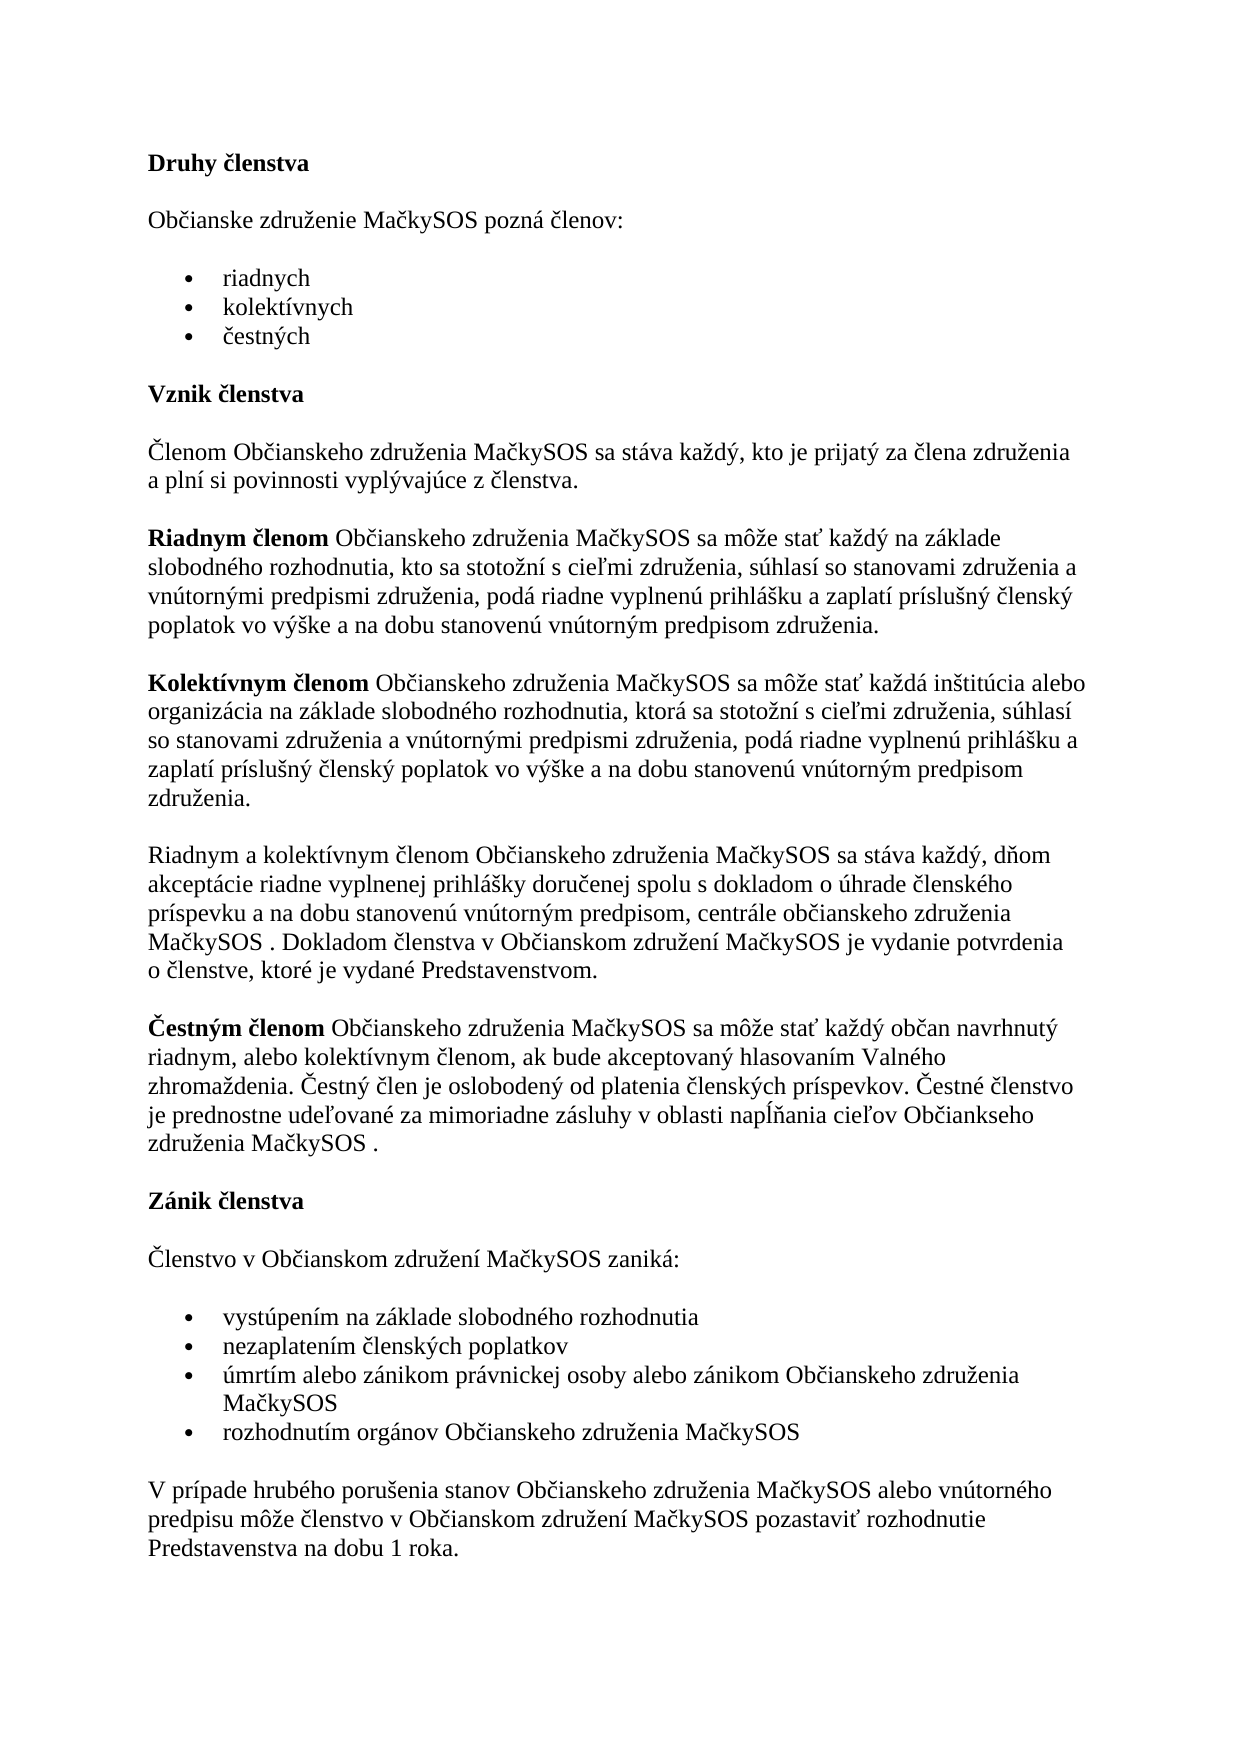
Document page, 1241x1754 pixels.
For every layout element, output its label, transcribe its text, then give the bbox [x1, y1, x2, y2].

text Členstvo v Občianskom združení MačkySOS zaniká: [148, 1244, 1093, 1273]
text Občianske združenie MačkySOS pozná členov: [148, 206, 1093, 234]
text Zánik členstva [148, 1186, 1093, 1215]
list riadnych [185, 263, 1093, 292]
list vystúpením na základe slobodného rozhodnutia [185, 1302, 1093, 1331]
list úmrtím alebo zánikom právnickej osoby alebo zánikom Občianskeho združenia MačkySOS [185, 1360, 1093, 1417]
list nezaplatením členských poplatkov [185, 1331, 1093, 1360]
list čestných [185, 321, 1093, 350]
text Riadnym a kolektívnym členom Občianskeho združenia MačkySOS sa stáva každý, dňom akceptácie riadne vyplnenej prihlášky doručenej spolu s dokladom o úhrade členského príspevku a na dobu stanovenú vnútorným predpisom, centrále občianskeho združenia MačkySOS . Dokladom členstva v Občianskom združení MačkySOS je vydanie potvrdenia o členstve, ktoré je vydané Predstavenstvom. [148, 841, 1093, 984]
text Členom Občianskeho združenia MačkySOS sa stáva každý, kto je prijatý za člena združenia a plní si povinnosti vyplývajúce z členstva. [148, 437, 1093, 494]
text Kolektívnym členom Občianskeho združenia MačkySOS sa môže stať každá inštitúcia alebo organizácia na základe slobodného rozhodnutia, ktorá sa stotožní s cieľmi združenia, súhlasí so stanovami združenia a vnútornými predpismi združenia, podá riadne vyplnenú prihlášku a zaplatí príslušný členský poplatok vo výške a na dobu stanovenú vnútorným predpisom združenia. [148, 668, 1093, 811]
text Vznik členstva [148, 379, 1093, 408]
text Druhy členstva [148, 148, 1093, 176]
text Riadnym členom Občianskeho združenia MačkySOS sa môže stať každý na základe slobodného rozhodnutia, kto sa stotožní s cieľmi združenia, súhlasí so stanovami združenia a vnútornými predpismi združenia, podá riadne vyplnenú prihlášku a zaplatí príslušný členský poplatok vo výške a na dobu stanovenú vnútorným predpisom združenia. [148, 523, 1093, 638]
text V prípade hrubého porušenia stanov Občianskeho združenia MačkySOS alebo vnútorného predpisu môže členstvo v Občianskom združení MačkySOS pozastaviť rozhodnutie Predstavenstva na dobu 1 roka. [148, 1475, 1093, 1561]
text Čestným členom Občianskeho združenia MačkySOS sa môže stať každý občan navrhnutý riadnym, alebo kolektívnym členom, ak bude akceptovaný hlasovaním Valného zhromaždenia. Čestný člen je oslobodený od platenia členských príspevkov. Čestné členstvo je prednostne udeľované za mimoriadne zásluhy v oblasti napĺňania cieľov Občiankseho združenia MačkySOS . [148, 1013, 1093, 1157]
list kolektívnych [185, 292, 1093, 321]
list rozhodnutím orgánov Občianskeho združenia MačkySOS [185, 1417, 1093, 1446]
